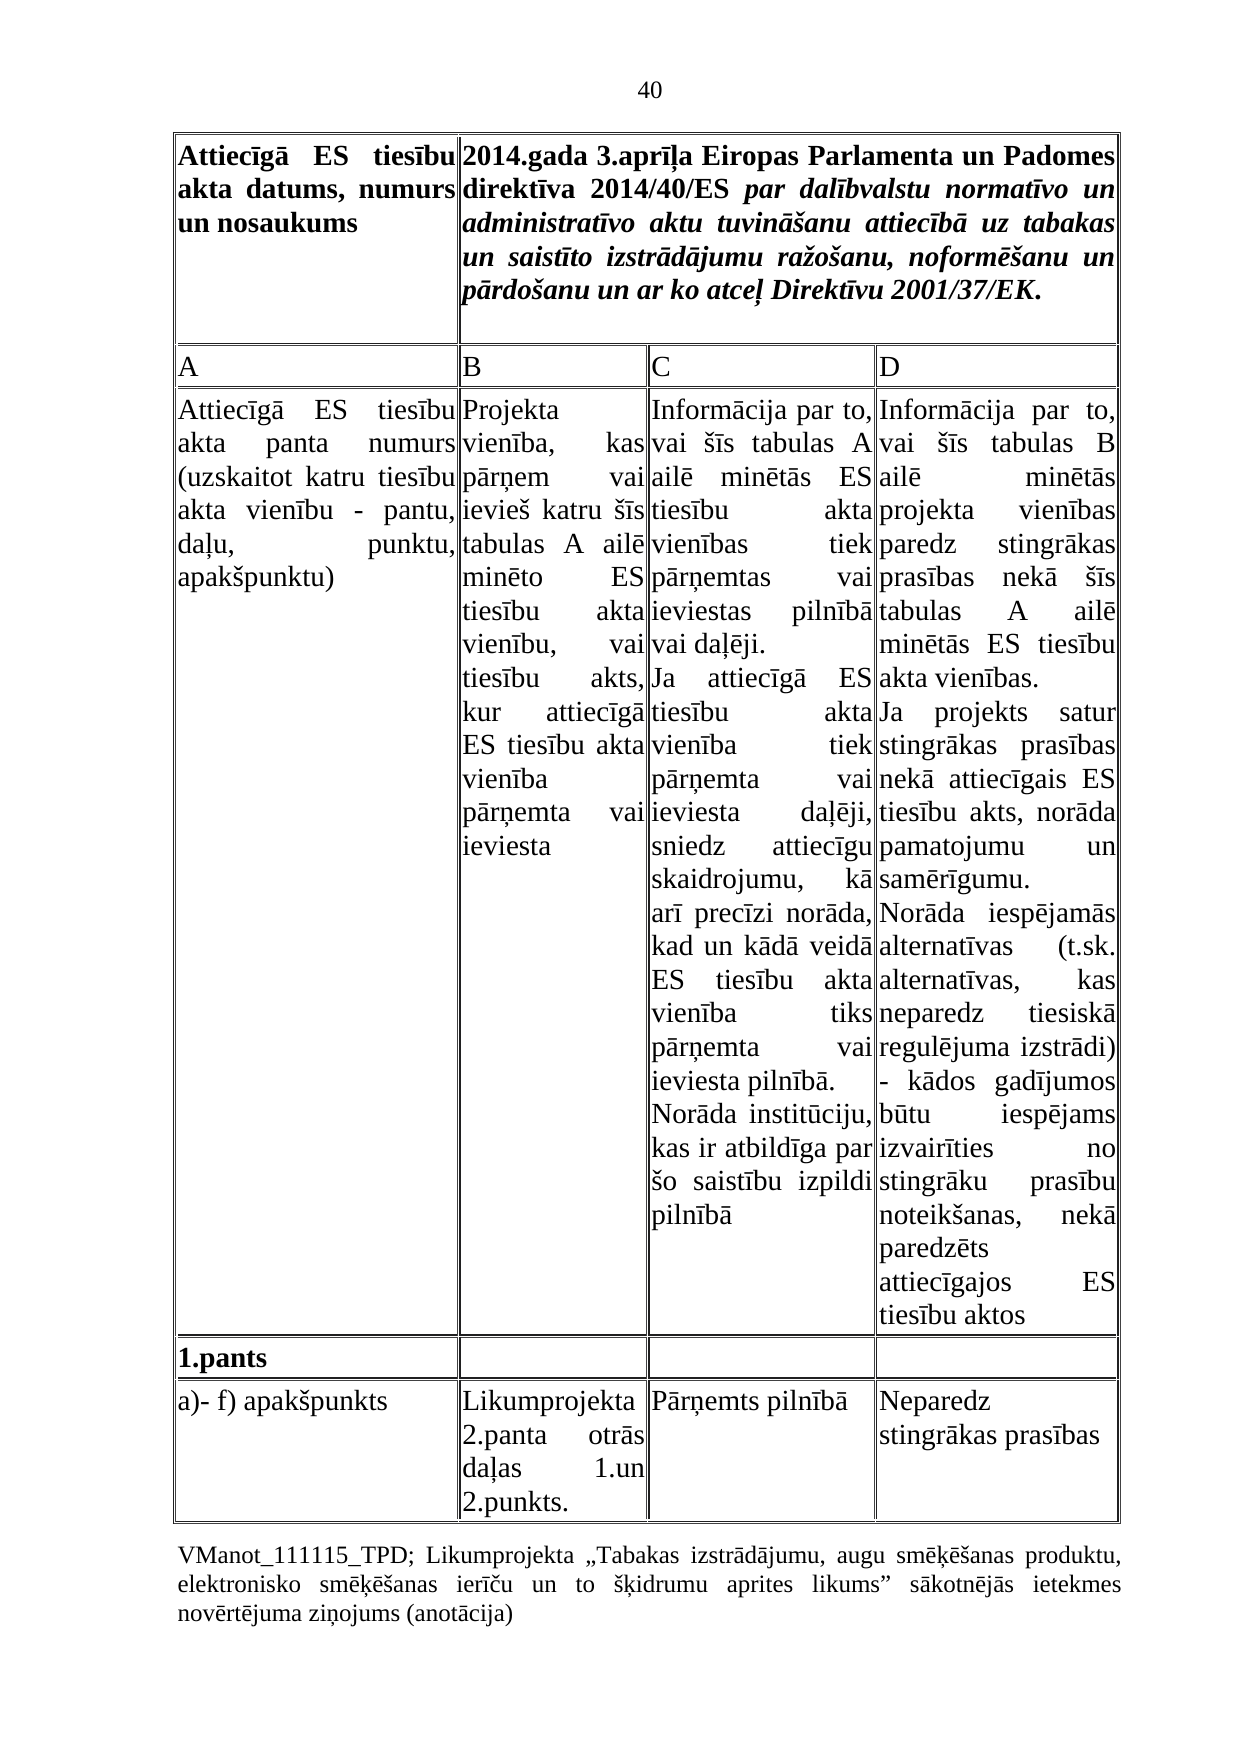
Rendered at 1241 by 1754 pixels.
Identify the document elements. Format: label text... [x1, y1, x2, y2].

table_cell Likumprojekta 2.panta otrās daļas 1.un 2.punkts. [459, 1377, 648, 1521]
table_cell [461, 1338, 646, 1377]
table_cell a)- f) apakšpunkts [176, 1377, 459, 1521]
table_cell [877, 1334, 1118, 1377]
table_cell Projekta vienība, kas pārņem vai ievieš katru šīs tabulas A ailē minēto ES tiesību akta vienību, vai tiesību akts, kur attiecīgā ES tiesību akta vienība pārņemta vai ieviesta [461, 389, 646, 1334]
table_cell Attiecīgā ES tiesību akta panta numurs (uzskaitot katru tiesību akta vienību - pantu, daļu, punktu, apakšpunktu) [174, 386, 459, 1334]
table_cell A [176, 343, 457, 386]
table_cell Pārņemts pilnībā [648, 1381, 876, 1521]
table_cell Neparedz stingrākas prasības [876, 1377, 1118, 1521]
table_cell [650, 1338, 874, 1377]
table_cell D [877, 343, 1118, 386]
table_cell 1.pants [176, 1334, 457, 1377]
table_cell Attiecīgā ES tiesību akta datums, numurs un nosaukums [174, 133, 459, 342]
table_cell Informācija par to, vai šīs tabulas A ailē minētās ES tiesību akta vienības tiek pārņemtas vai ieviestas pilnībā vai daļēji. Ja attiecīgā ES tiesību akta vienība tiek pārņemta vai ieviesta daļēji, sniedz attiecīgu skaidrojumu, kā arī precīzi norāda, kad un kādā veidā ES tiesību akta vienība tiks pārņemta vai ieviesta pilnībā. Norāda institūciju, kas ir atbildīga par šo saistību izpildi pilnībā [650, 389, 874, 1334]
table_cell B [461, 346, 646, 386]
table_cell Informācija par to, vai šīs tabulas B ailē minētās projekta vienības paredz stingrākas prasības nekā šīs tabulas A ailē minētās ES tiesību akta vienības. Ja projekts satur stingrākas prasības nekā attiecīgais ES tiesību akts, norāda pamatojumu un samērīgumu. Norāda iespējamās alternatīvas (t.sk. alternatīvas, kas neparedz tiesiskā regulējuma izstrādi) - kādos gadījumos būtu iespējams izvairīties no stingrāku prasību noteikšanas, nekā paredzēts attiecīgajos ES tiesību aktos [876, 386, 1119, 1334]
table_cell C [650, 346, 874, 386]
table_cell 2014.gada 3.aprīļa Eiropas Parlamenta un Padomes direktīva 2014/40/ES par dalībvalstu normatīvo un administratīvo aktu tuvināšanu attiecībā uz tabakas un saistīto izstrādājumu ražošanu, noformēšanu un pārdošanu un ar ko atceļ Direktīvu 2001/37/EK. [459, 135, 1117, 342]
